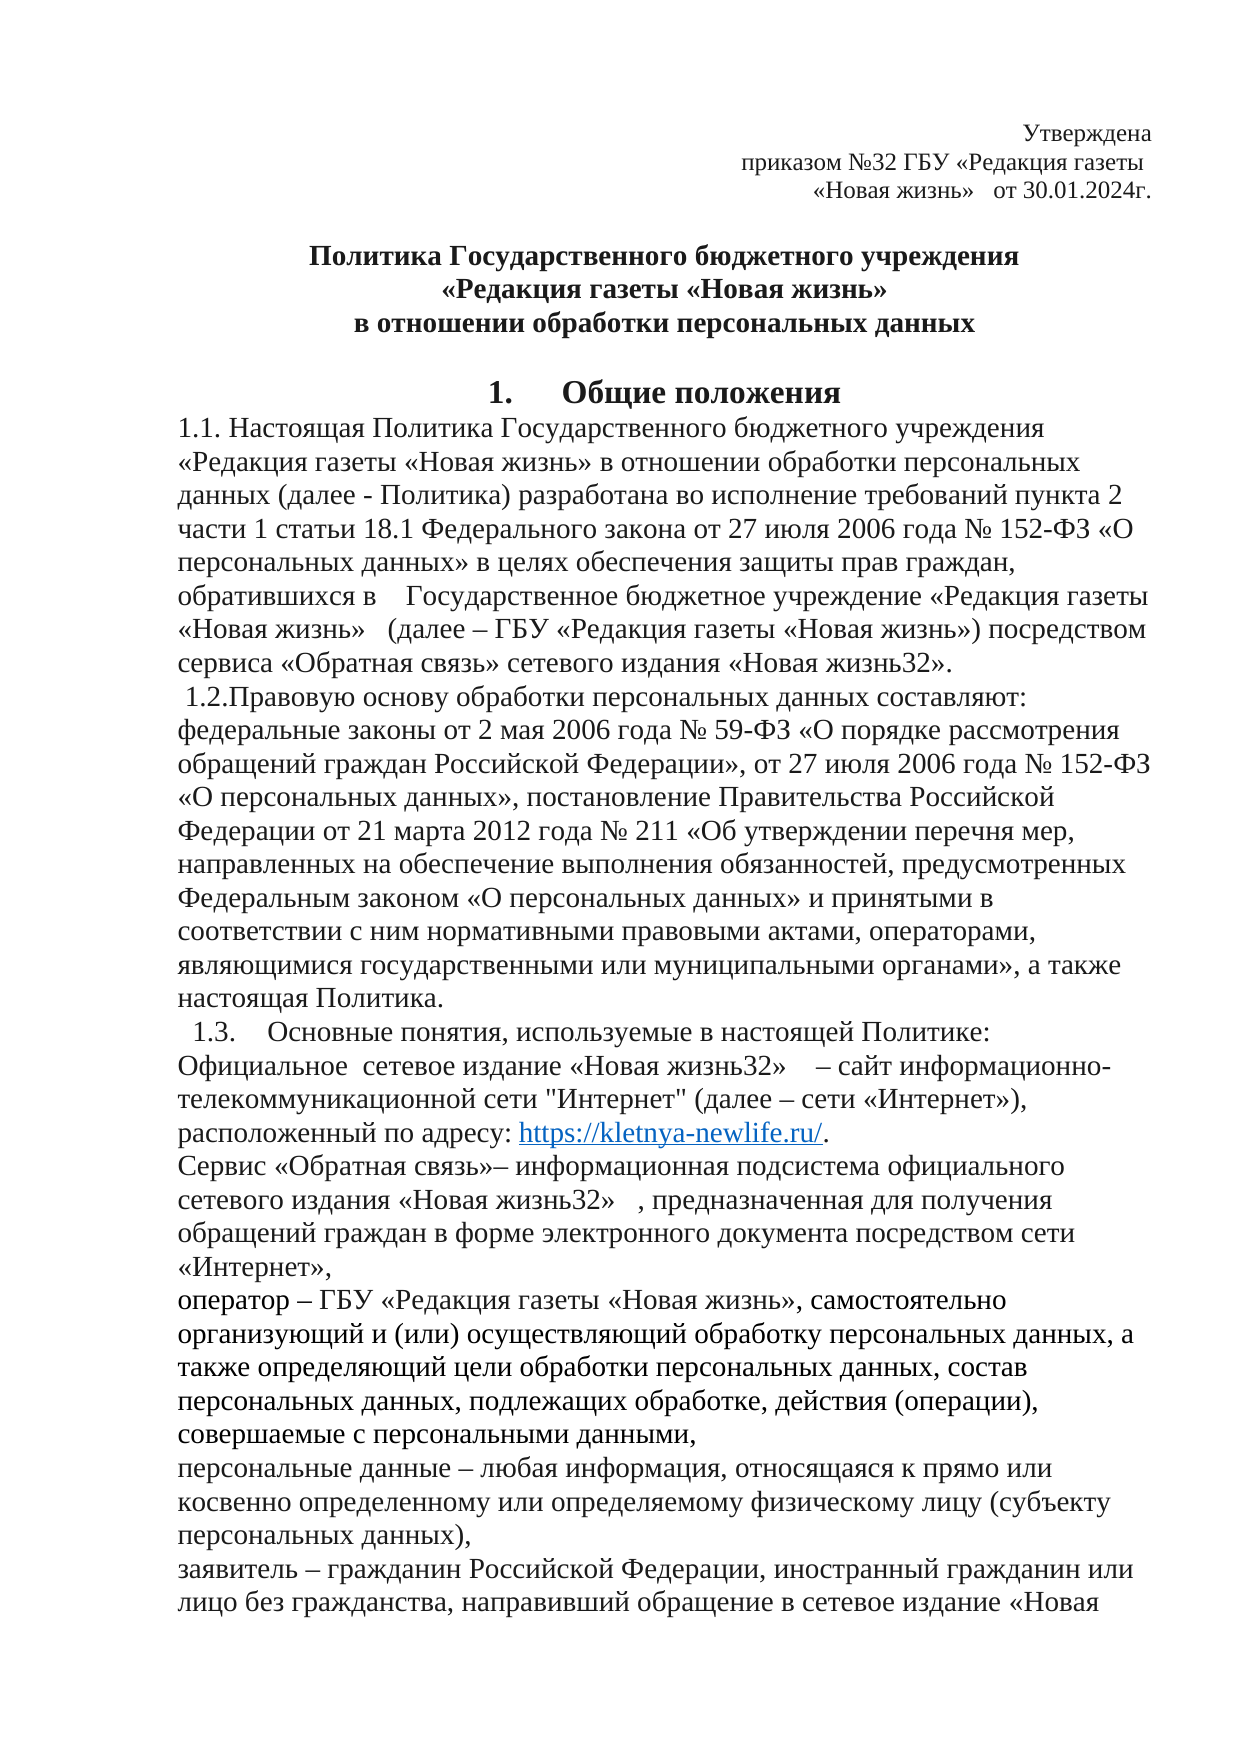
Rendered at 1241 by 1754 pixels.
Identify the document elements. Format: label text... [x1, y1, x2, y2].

text оператор – ГБУ «Редакция газеты «Новая жизнь», самостоятельно организующий и (или) осуществляющий обработку персональных данных, а также определяющий цели обработки персональных данных, состав персональных данных, подлежащих обработке, действия (операции), совершаемые с персональными данными, [177, 1282, 1152, 1450]
text в отношении обработки персональных данных [177, 305, 1152, 338]
text Утверждена [177, 118, 1152, 147]
list Основные понятия, используемые в настоящей Политике: [192, 1014, 1152, 1048]
list Общие положения [177, 372, 1152, 410]
text «Новая жизнь» от 30.01.2024г. [177, 176, 1152, 204]
list Официальное сетевое издание «Новая жизнь32» – сайт информационно-телекоммуникационной сети "Интернет" (далее – сети «Интернет»), расположенный по адресу: https://kletnya-newlife.ru/. [177, 1048, 1152, 1148]
text Политика Государственного бюджетного учреждения [177, 238, 1152, 271]
text 1.2.Правовую основу обработки персональных данных составляют: федеральные законы от 2 мая 2006 года № 59-ФЗ «О порядке рассмотрения обращений граждан Российской Федерации», от 27 июля 2006 года № 152-ФЗ «О персональных данных», постановление Правительства Российской Федерации от 21 марта 2012 года № 211 «Об утверждении перечня мер, направленных на обеспечение выполнения обязанностей, предусмотренных Федеральным законом «О персональных данных» и принятыми в соответствии с ним нормативными правовыми актами, операторами, являющимися государственными или муниципальными органами», а также настоящая Политика. [177, 679, 1152, 1014]
list персональные данные – любая информация, относящаяся к прямо или косвенно определенному или определяемому физическому лицу (субъекту персональных данных), [177, 1450, 1152, 1551]
list Сервис «Обратная связь»– информационная подсистема официального сетевого издания «Новая жизнь32» , предназначенная для получения обращений граждан в форме электронного документа посредством сети «Интернет», [177, 1148, 1152, 1282]
text 1.1. Настоящая Политика Государственного бюджетного учреждения «Редакция газеты «Новая жизнь» в отношении обработки персональных данных (далее - Политика) разработана во исполнение требований пункта 2 части 1 статьи 18.1 Федерального закона от № 152-ФЗ «О персональных данных» в целях обеспечения защиты прав граждан, обратившихся в Государственное бюджетное учреждение «Редакция газеты «Новая жизнь» (далее – ГБУ «Редакция газеты «Новая жизнь») посредством сервиса «Обратная связь» сетевого издания «Новая жизнь32». [177, 410, 1152, 679]
text «Редакция газеты «Новая жизнь» [177, 271, 1152, 305]
text приказом №32 ГБУ «Редакция газеты [177, 147, 1152, 176]
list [177, 1551, 1152, 1618]
